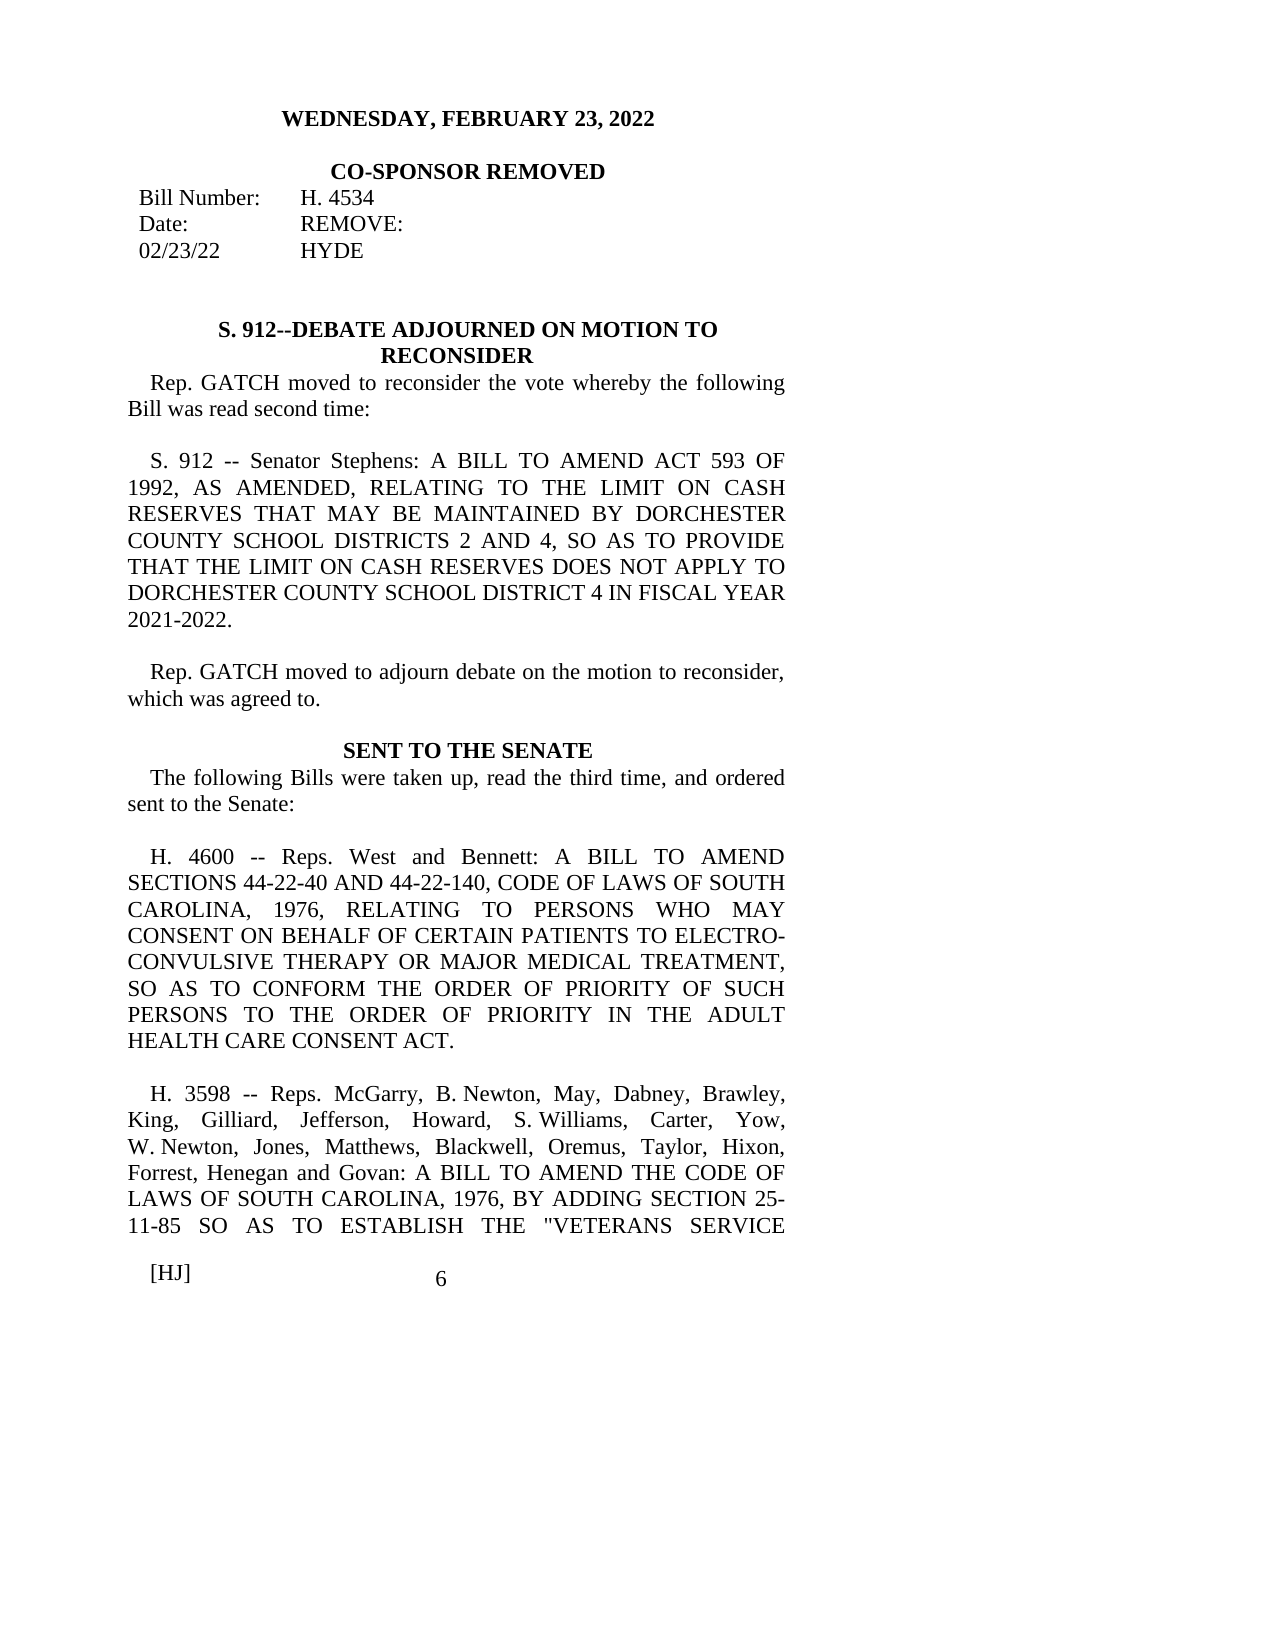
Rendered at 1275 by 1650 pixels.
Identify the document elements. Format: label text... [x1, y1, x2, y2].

text S. 912--DEBATE ADJOURNED ON MOTION TO RECONSIDER [127, 316, 786, 368]
text SENT TO THE SENATE [127, 737, 786, 764]
text Rep. GATCH moved to adjourn debate on the motion to reconsider, which was agreed to. [127, 658, 786, 711]
table_cell 02/23/22 [128, 237, 289, 263]
table_header H. 4534 [289, 184, 429, 210]
text H. 4600 -- Reps. West and Bennett: A BILL TO AMEND SECTIONS 44-22-40 AND 44-22-140, CODE OF LAWS OF SOUTH CAROLINA, 1976, RELATING TO PERSONS WHO MAY CONSENT ON BEHALF OF CERTAIN PATIENTS TO ELECTRO-CONVULSIVE THERAPY OR MAJOR MEDICAL TREATMENT, SO AS TO CONFORM THE ORDER OF PRIORITY OF SUCH PERSONS TO THE ORDER OF PRIORITY IN THE ADULT HEALTH CARE CONSENT ACT. [127, 843, 786, 1054]
text S. 912 -- Senator Stephens: A BILL TO AMEND ACT 593 OF 1992, AS AMENDED, RELATING TO THE LIMIT ON CASH RESERVES THAT MAY BE MAINTAINED BY DORCHESTER COUNTY SCHOOL DISTRICTS 2 AND 4, SO AS TO PROVIDE THAT THE LIMIT ON CASH RESERVES DOES NOT APPLY TO DORCHESTER COUNTY SCHOOL DISTRICT 4 IN FISCAL YEAR 2021-2022. [127, 448, 786, 632]
table_cell Date: [128, 210, 289, 237]
table_cell REMOVE: [289, 210, 429, 237]
text The following Bills were taken up, read the third time, and ordered sent to the Senate: [127, 764, 786, 817]
table_cell HYDE [289, 237, 429, 263]
table_header Bill Number: [128, 184, 289, 210]
text Rep. GATCH moved to reconsider the vote whereby the following Bill was read second time: [127, 368, 786, 421]
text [127, 1080, 786, 1238]
text CO-SPONSOR REMOVED [127, 158, 786, 184]
